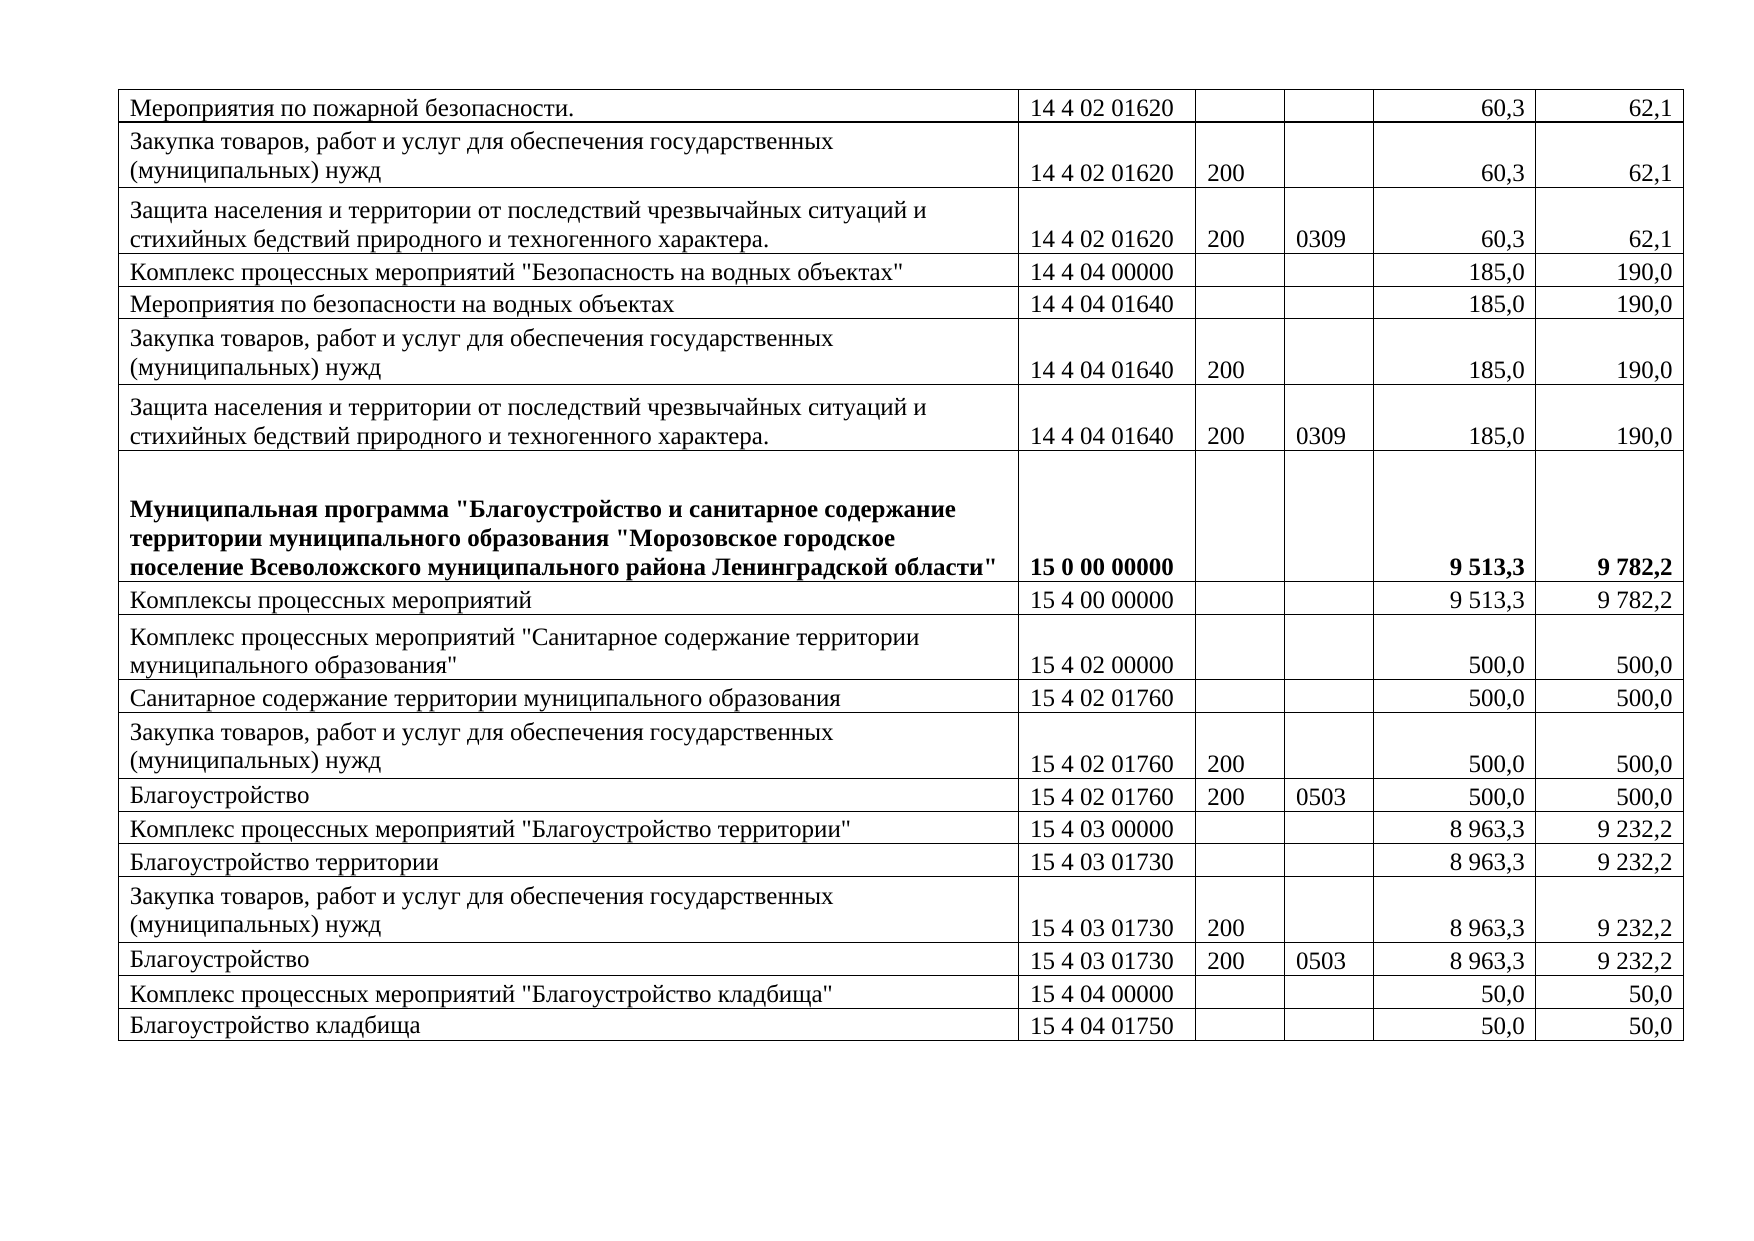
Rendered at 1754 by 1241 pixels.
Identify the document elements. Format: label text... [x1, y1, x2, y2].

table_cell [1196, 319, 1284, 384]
table_cell Мероприятия по безопасности на водных объектах [119, 287, 1018, 318]
table_cell 62,1 [1536, 188, 1683, 253]
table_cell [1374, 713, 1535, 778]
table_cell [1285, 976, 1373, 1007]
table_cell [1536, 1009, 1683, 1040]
table_cell [1285, 123, 1373, 187]
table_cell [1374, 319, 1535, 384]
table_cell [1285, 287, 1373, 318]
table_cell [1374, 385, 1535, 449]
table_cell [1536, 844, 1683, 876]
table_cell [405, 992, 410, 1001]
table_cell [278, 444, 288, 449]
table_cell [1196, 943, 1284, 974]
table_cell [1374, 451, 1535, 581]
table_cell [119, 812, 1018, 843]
table_cell [1196, 254, 1284, 286]
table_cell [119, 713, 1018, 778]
table_cell 14 4 02 01620 [1019, 188, 1195, 253]
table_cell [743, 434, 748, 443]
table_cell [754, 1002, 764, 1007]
table_cell 200 [1196, 188, 1284, 253]
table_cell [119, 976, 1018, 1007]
table_cell 14 4 02 01620 [1019, 123, 1195, 187]
table_cell 14 4 02 01620 [1019, 90, 1195, 121]
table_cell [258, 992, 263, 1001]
table_cell Мероприятия по пожарной безопасности. [119, 90, 1018, 121]
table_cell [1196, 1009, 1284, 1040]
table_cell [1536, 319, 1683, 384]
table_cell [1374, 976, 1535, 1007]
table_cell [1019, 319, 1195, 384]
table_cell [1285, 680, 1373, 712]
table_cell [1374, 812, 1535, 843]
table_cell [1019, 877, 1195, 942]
table_cell 62,1 [1536, 123, 1683, 187]
table_cell 0309 [1285, 188, 1373, 253]
table_cell 60,3 [1374, 188, 1535, 253]
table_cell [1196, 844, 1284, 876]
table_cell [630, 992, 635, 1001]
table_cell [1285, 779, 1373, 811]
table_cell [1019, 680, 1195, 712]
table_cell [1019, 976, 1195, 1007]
table_cell [1285, 90, 1373, 121]
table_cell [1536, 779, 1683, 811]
table_cell 200 [1196, 123, 1284, 187]
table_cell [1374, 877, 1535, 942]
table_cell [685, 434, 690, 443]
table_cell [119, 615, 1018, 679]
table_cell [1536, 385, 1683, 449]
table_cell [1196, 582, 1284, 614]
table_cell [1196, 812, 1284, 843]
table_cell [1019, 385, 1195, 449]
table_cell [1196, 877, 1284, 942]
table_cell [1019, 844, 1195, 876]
table_cell [1285, 254, 1373, 286]
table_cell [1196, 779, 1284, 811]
table_cell 62,1 [1536, 90, 1683, 121]
table_cell 14 4 04 00000 [1019, 254, 1195, 286]
table_cell 185,0 [1374, 254, 1535, 286]
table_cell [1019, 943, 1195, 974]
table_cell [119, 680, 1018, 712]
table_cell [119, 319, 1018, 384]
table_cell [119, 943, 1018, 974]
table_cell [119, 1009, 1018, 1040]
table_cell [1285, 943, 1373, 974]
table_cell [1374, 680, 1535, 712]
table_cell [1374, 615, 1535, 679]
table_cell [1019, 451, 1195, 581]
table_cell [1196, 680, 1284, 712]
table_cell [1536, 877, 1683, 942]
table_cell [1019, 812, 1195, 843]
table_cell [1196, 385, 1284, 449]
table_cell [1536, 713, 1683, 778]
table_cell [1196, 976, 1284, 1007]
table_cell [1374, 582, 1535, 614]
table_cell 60,3 [1374, 123, 1535, 187]
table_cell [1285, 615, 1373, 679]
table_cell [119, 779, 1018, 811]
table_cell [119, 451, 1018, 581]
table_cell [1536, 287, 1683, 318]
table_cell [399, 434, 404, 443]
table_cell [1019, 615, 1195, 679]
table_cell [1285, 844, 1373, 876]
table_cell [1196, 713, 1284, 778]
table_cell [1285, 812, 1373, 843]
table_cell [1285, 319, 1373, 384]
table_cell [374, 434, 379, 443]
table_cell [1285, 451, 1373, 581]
table_cell Защита населения и территории от последствий чрезвычайных ситуаций и стихийных бедствий природного и техногенного характера. [119, 188, 1018, 253]
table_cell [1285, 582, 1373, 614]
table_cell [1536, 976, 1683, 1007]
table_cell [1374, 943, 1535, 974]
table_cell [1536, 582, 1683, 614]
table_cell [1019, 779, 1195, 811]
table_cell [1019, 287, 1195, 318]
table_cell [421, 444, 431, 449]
table_cell Закупка товаров, работ и услуг для обеспечения государственных (муниципальных) нужд [119, 123, 1018, 187]
table_cell 60,3 [1374, 90, 1535, 121]
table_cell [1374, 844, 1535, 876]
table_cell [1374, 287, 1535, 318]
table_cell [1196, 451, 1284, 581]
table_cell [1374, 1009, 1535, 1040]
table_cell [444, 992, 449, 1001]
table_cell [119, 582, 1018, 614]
table_cell 190,0 [1536, 254, 1683, 286]
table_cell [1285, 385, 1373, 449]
table_cell Комплекс процессных мероприятий "Безопасность на водных объектах" [119, 254, 1018, 286]
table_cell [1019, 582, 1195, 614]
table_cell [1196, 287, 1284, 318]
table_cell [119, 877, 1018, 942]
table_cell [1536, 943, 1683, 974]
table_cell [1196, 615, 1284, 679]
table_cell [1196, 90, 1284, 121]
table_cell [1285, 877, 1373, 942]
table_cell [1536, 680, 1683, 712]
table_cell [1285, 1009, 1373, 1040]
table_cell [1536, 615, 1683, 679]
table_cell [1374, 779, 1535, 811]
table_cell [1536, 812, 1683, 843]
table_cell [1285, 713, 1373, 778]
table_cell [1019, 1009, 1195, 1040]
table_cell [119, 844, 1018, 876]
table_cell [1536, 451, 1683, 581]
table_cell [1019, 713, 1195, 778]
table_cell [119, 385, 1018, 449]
